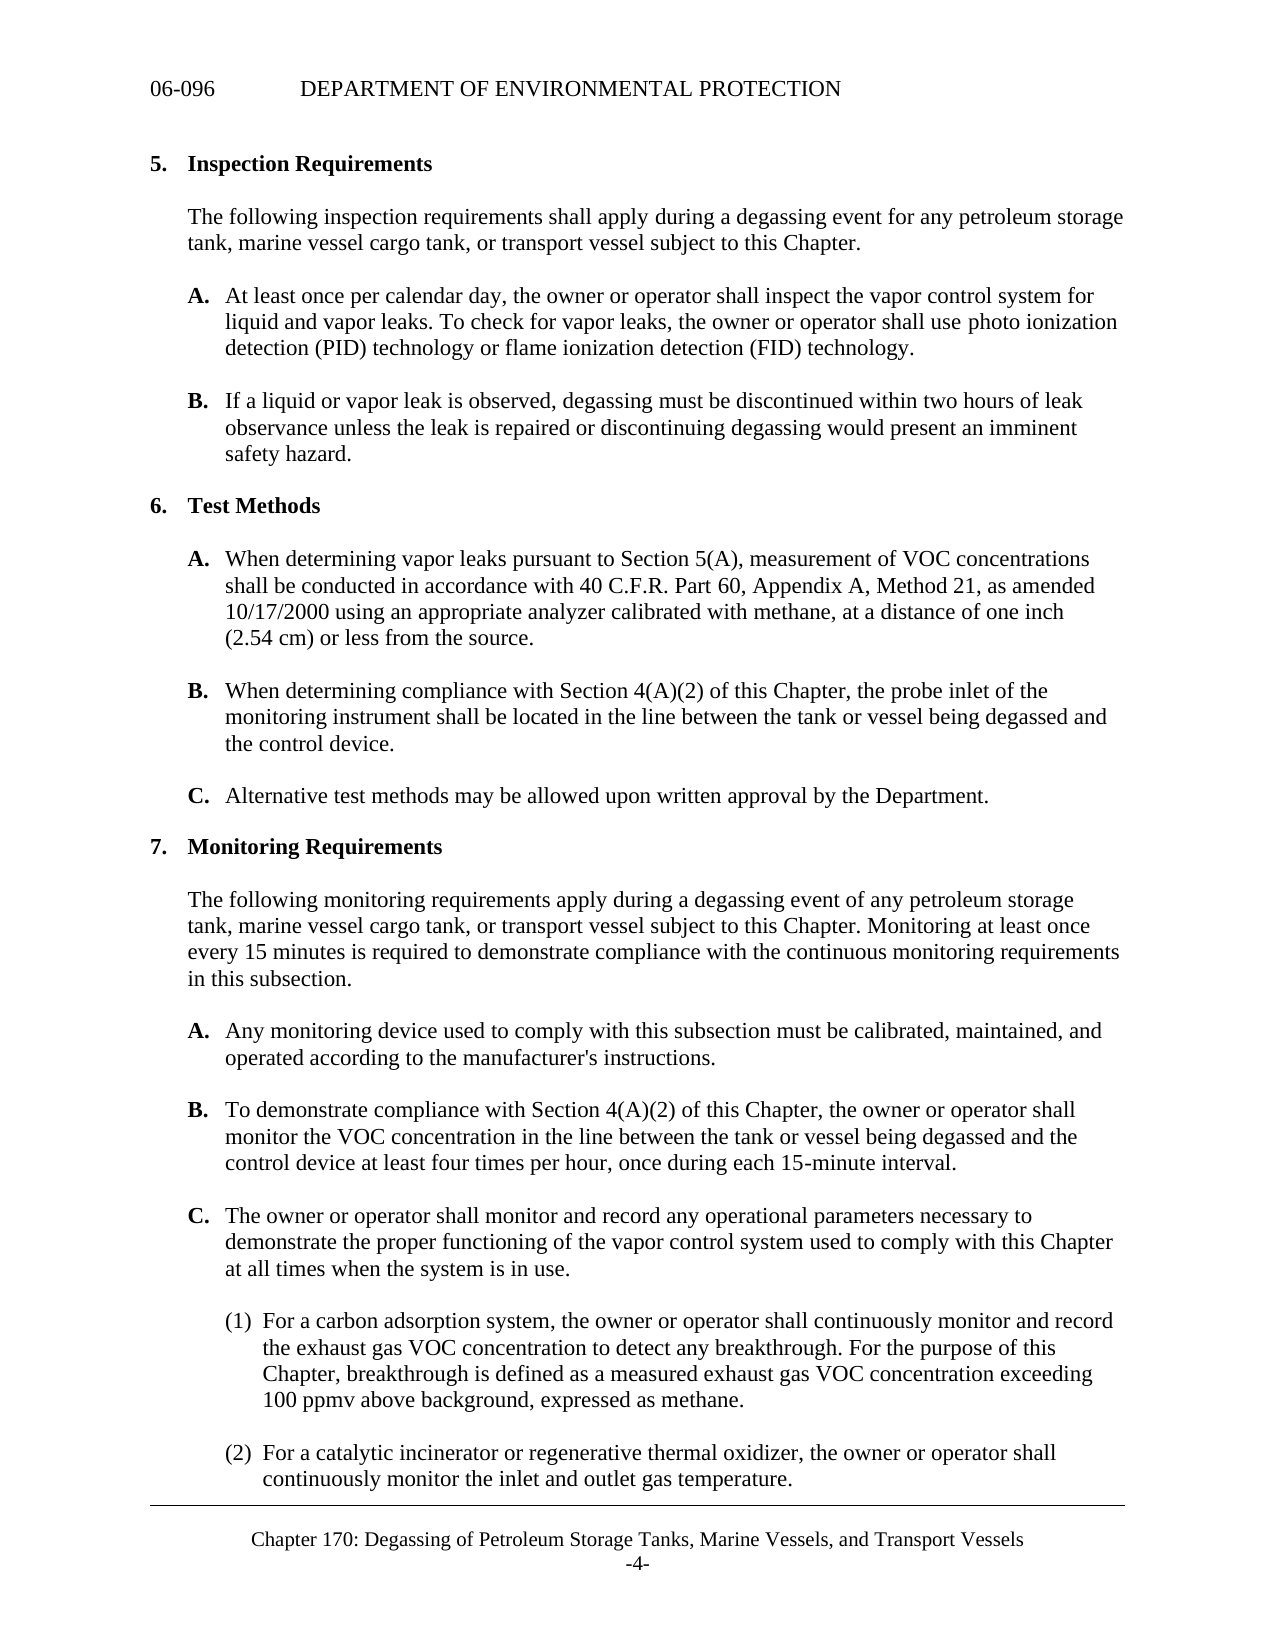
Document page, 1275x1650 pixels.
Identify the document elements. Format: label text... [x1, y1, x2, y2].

list When determining vapor leaks pursuant to Section 5(A), measurement of VOC concentrations shall be conducted in accordance with 40 C.F.R. Part 60, Appendix A, Method 21, as amended 10/17/2000 using an appropriate analyzer calibrated with methane, at a distance of one inch (2.54 cm) or less from the source. [187, 545, 1125, 651]
list For a carbon adsorption system, the owner or operator shall continuously monitor and record the exhaust gas VOC concentration to detect any breakthrough. For the purpose of this Chapter, breakthrough is defined as a measured exhaust gas VOC concentration exceeding 100 ppmv above background, expressed as methane. [225, 1307, 1125, 1413]
subtitle Monitoring Requirements [150, 833, 1125, 859]
subtitle Inspection Requirements [150, 150, 1125, 176]
list For a catalytic incinerator or regenerative thermal oxidizer, the owner or operator shall continuously monitor the inlet and outlet gas temperature. [225, 1439, 1125, 1492]
list When determining compliance with Section 4(A)(2) of this Chapter, the probe inlet of the monitoring instrument shall be located in the line between the tank or vessel being degassed and the control device. [187, 677, 1125, 756]
list At least once per calendar day, the owner or operator shall inspect the vapor control system for liquid and vapor leaks. To check for vapor leaks, the owner or operator shall use photo ionization detection (PID) technology or flame ionization detection (FID) technology. [187, 282, 1125, 361]
list If a liquid or vapor leak is observed, degassing must be discontinued within two hours of leak observance unless the leak is repaired or discontinuing degassing would present an imminent safety hazard. [187, 387, 1125, 466]
text The following inspection requirements shall apply during a degassing event for any petroleum storage tank, marine vessel cargo tank, or transport vessel subject to this Chapter. [187, 203, 1125, 255]
list Any monitoring device used to comply with this subsection must be calibrated, maintained, and operated according to the manufacturer's instructions. [187, 1017, 1125, 1070]
list Alternative test methods may be allowed upon written approval by the Department. [187, 782, 1125, 833]
list To demonstrate compliance with Section 4(A)(2) of this Chapter, the owner or operator shall monitor the VOC concentration in the line between the tank or vessel being degassed and the control device at least four times per hour, once during each 15-minute interval. [187, 1096, 1125, 1176]
text The following monitoring requirements apply during a degassing event of any petroleum storage tank, marine vessel cargo tank, or transport vessel subject to this Chapter. Monitoring at least once every 15 minutes is required to demonstrate compliance with the continuous monitoring requirements in this subsection. [187, 886, 1125, 991]
list The owner or operator shall monitor and record any operational parameters necessary to demonstrate the proper functioning of the vapor control system used to comply with this Chapter at all times when the system is in use. [187, 1202, 1125, 1281]
subtitle Test Methods [150, 493, 1125, 519]
